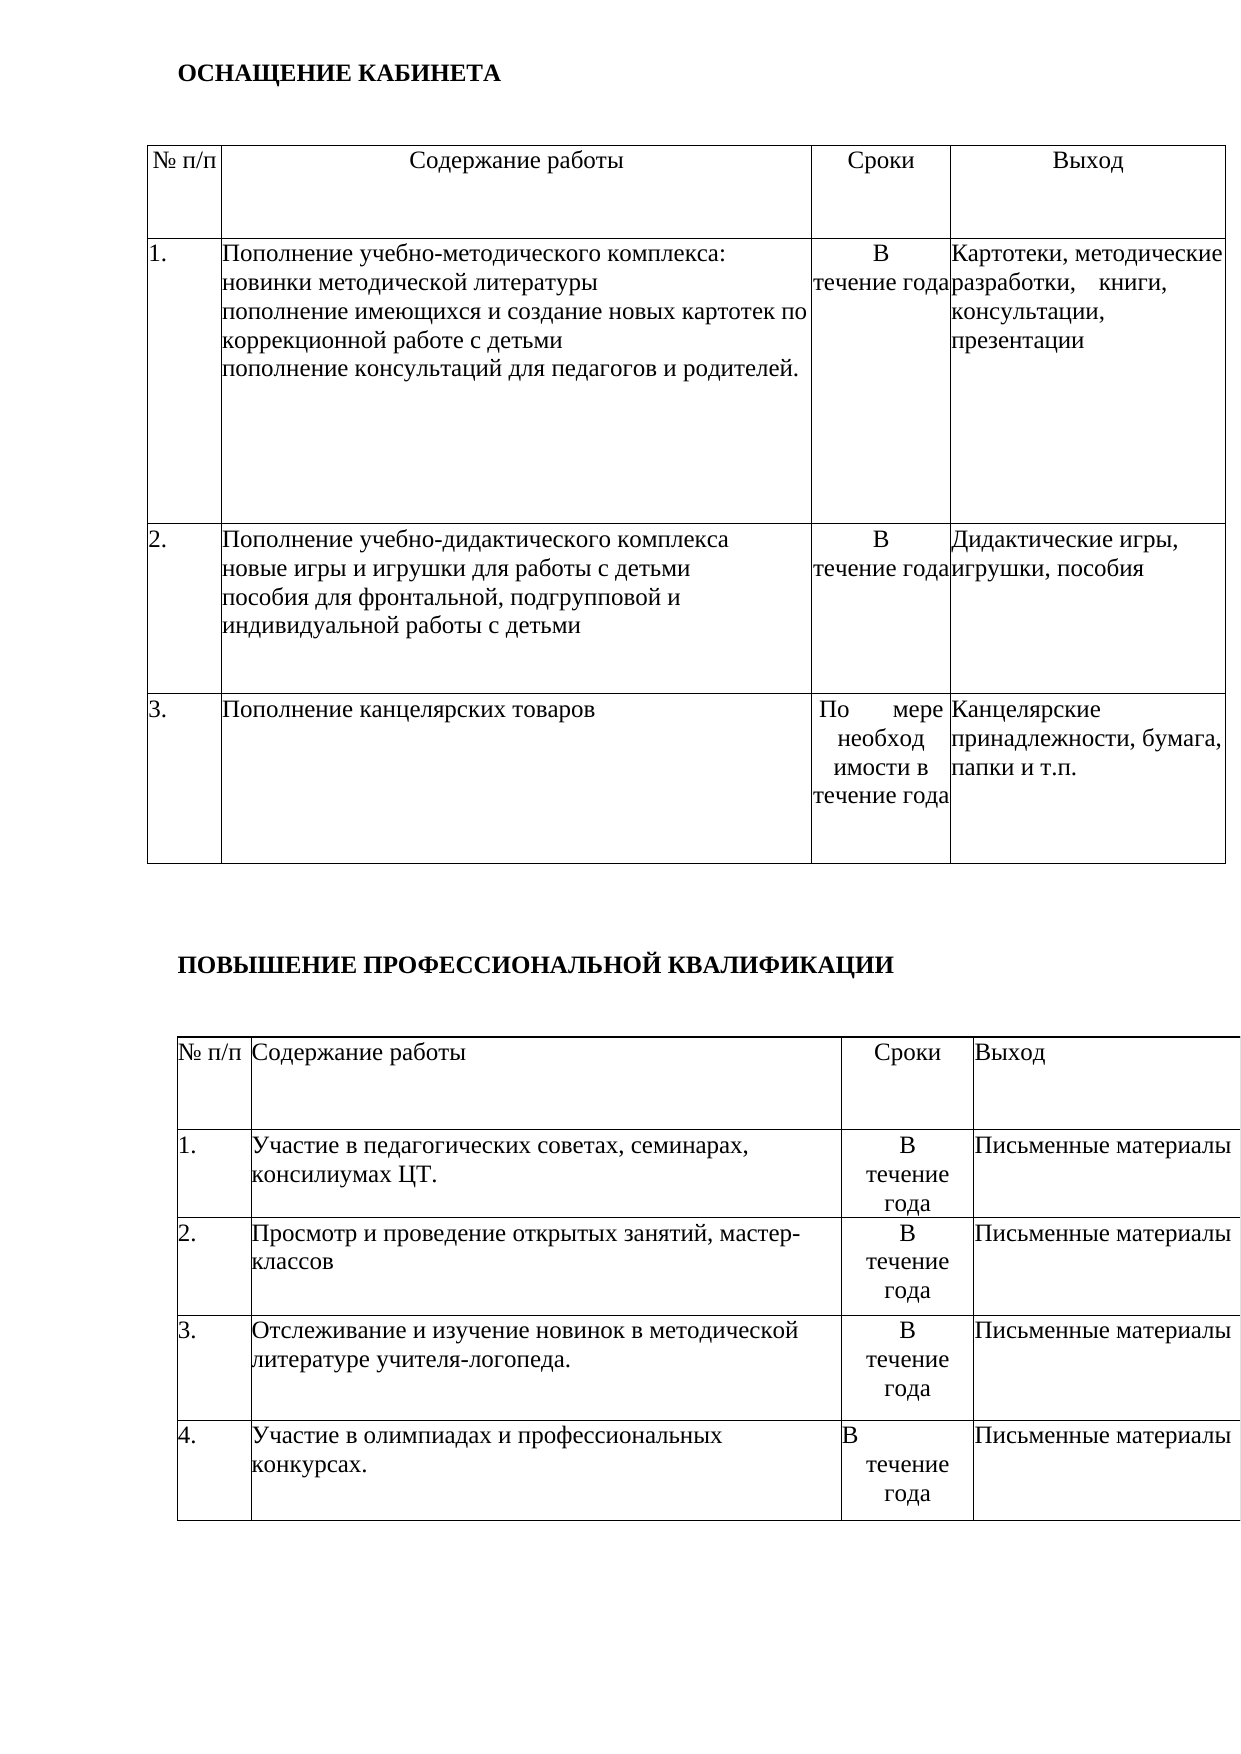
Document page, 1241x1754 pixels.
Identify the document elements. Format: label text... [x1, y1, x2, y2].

table_header Содержание работы [252, 1038, 841, 1129]
table_cell Участие в педагогических советах, семинарах, консилиумах ЦТ. [252, 1130, 841, 1217]
table_header Содержание работы [222, 146, 811, 237]
table_cell Отслеживание и изучение новинок в методической литературе учителя-логопеда. [252, 1316, 841, 1419]
table_cell По мере необход имости в течение года [812, 694, 950, 863]
table_cell Письменные материалы [974, 1316, 1240, 1419]
table_cell Пополнение учебно-дидактического комплекса новые игры и игрушки для работы с детьми пособия для фронтальной, подгрупповой и индивидуальной работы с детьми [222, 524, 811, 693]
table_header № п/п [178, 1038, 251, 1129]
table_header Сроки [812, 146, 950, 237]
table_header Выход [974, 1038, 1240, 1129]
text ОСНАЩЕНИЕ КАБИНЕТА [177, 58, 1152, 87]
table_cell В течение года [842, 1130, 973, 1217]
table_cell В течение года [842, 1421, 973, 1520]
table_cell 1. [178, 1130, 251, 1217]
table_cell 1. [148, 239, 221, 523]
table_cell 3. [148, 694, 221, 863]
table_cell В течение года [812, 524, 950, 693]
table_cell Письменные материалы [974, 1130, 1240, 1217]
text ПОВЫШЕНИЕ ПРОФЕССИОНАЛЬНОЙ КВАЛИФИКАЦИИ [177, 950, 1152, 979]
table_cell Просмотр и проведение открытых занятий, мастер-классов [252, 1218, 841, 1314]
table_cell В течение года [842, 1218, 973, 1314]
table_cell В течение года [842, 1316, 973, 1419]
table_cell Письменные материалы [974, 1218, 1240, 1314]
table_cell 2. [178, 1218, 251, 1314]
table_cell Дидактические игры, игрушки, пособия [951, 524, 1225, 693]
table_cell Участие в олимпиадах и профессиональных конкурсах. [252, 1421, 841, 1520]
table_header Сроки [842, 1038, 973, 1129]
table_cell Пополнение учебно-методического комплекса: новинки методической литературы пополнение имеющихся и создание новых картотек по коррекционной работе с детьми пополнение консультаций для педагогов и родителей. [222, 239, 811, 523]
table_header № п/п [148, 146, 221, 237]
table_cell 2. [148, 524, 221, 693]
table_header Выход [951, 146, 1225, 237]
table_cell Пополнение канцелярских товаров [222, 694, 811, 863]
table_cell 4. [178, 1421, 251, 1520]
table_cell Картотеки, методические разработки, книги, консультации, презентации [951, 239, 1225, 523]
table_cell Канцелярские принадлежности, бумага, папки и т.п. [951, 694, 1225, 863]
table_cell 3. [178, 1316, 251, 1419]
table_cell Письменные материалы [974, 1421, 1240, 1520]
table_cell В течение года [812, 239, 950, 523]
